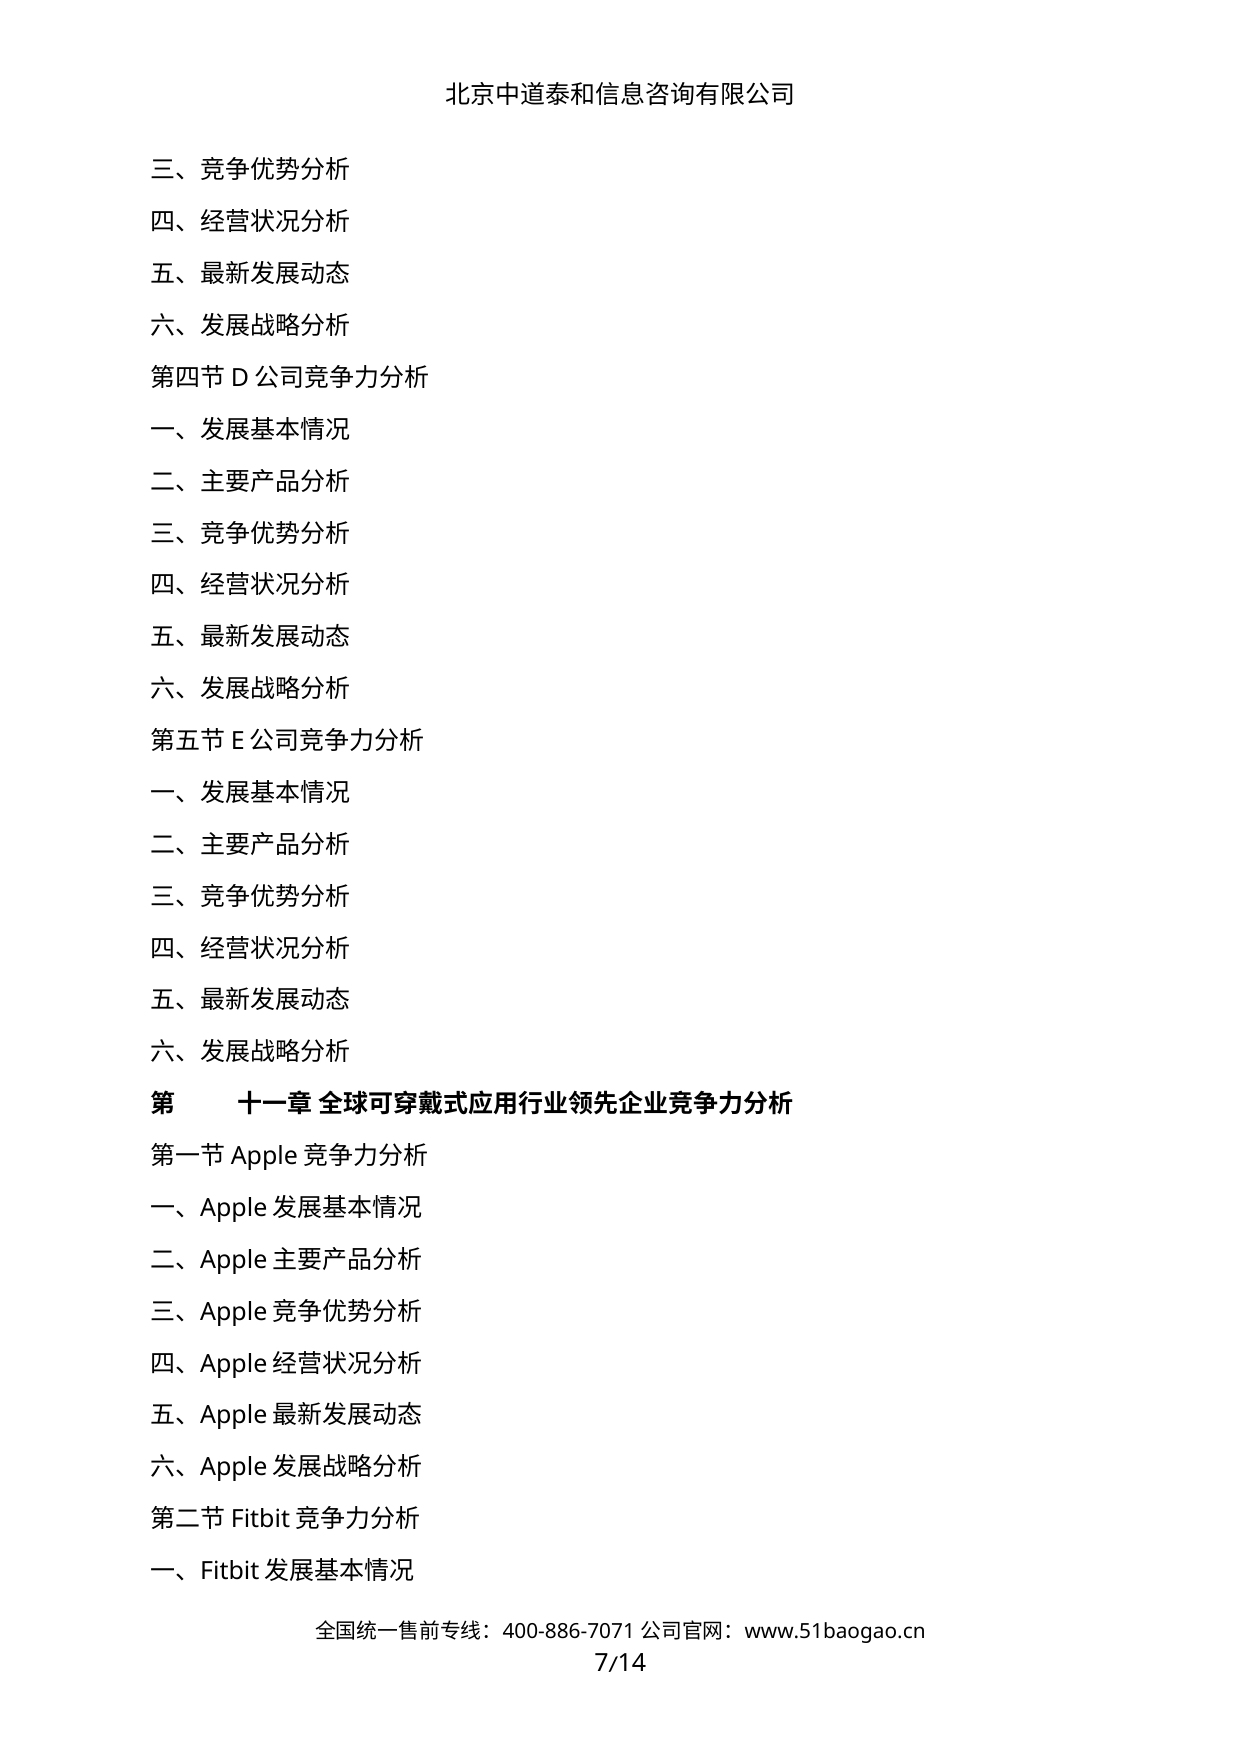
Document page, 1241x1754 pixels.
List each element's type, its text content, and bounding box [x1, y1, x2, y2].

text 四、Apple经营状况分析 [150, 1343, 1090, 1379]
text 五、最新发展动态 [150, 617, 1090, 653]
text 六、Apple发展战略分析 [150, 1447, 1090, 1483]
text 三、Apple竞争优势分析 [150, 1291, 1090, 1327]
text 第四节 D公司竞争力分析 [150, 357, 1090, 394]
text 六、发展战略分析 [150, 306, 1090, 342]
text 五、Apple最新发展动态 [150, 1395, 1090, 1431]
text 一、Fitbit发展基本情况 [150, 1551, 1090, 1587]
text 一、发展基本情况 [150, 409, 1090, 446]
text 一、Apple发展基本情况 [150, 1187, 1090, 1224]
text 四、经营状况分析 [150, 202, 1090, 238]
text 五、最新发展动态 [150, 254, 1090, 290]
text 四、经营状况分析 [150, 565, 1090, 601]
text 第二节 Fitbit竞争力分析 [150, 1499, 1090, 1535]
text 第 十一章 全球可穿戴式应用行业领先企业竞争力分析 [150, 1084, 1090, 1120]
text 六、发展战略分析 [150, 1032, 1090, 1068]
text 六、发展战略分析 [150, 669, 1090, 705]
text 四、经营状况分析 [150, 928, 1090, 964]
text 第一节 Apple竞争力分析 [150, 1136, 1090, 1172]
text 一、发展基本情况 [150, 772, 1090, 809]
text 二、Apple主要产品分析 [150, 1239, 1090, 1276]
text 三、竞争优势分析 [150, 513, 1090, 549]
text 三、竞争优势分析 [150, 150, 1090, 186]
text 二、主要产品分析 [150, 824, 1090, 861]
text 五、最新发展动态 [150, 980, 1090, 1016]
text 三、竞争优势分析 [150, 876, 1090, 912]
text 第五节 E公司竞争力分析 [150, 721, 1090, 757]
text 二、主要产品分析 [150, 461, 1090, 497]
